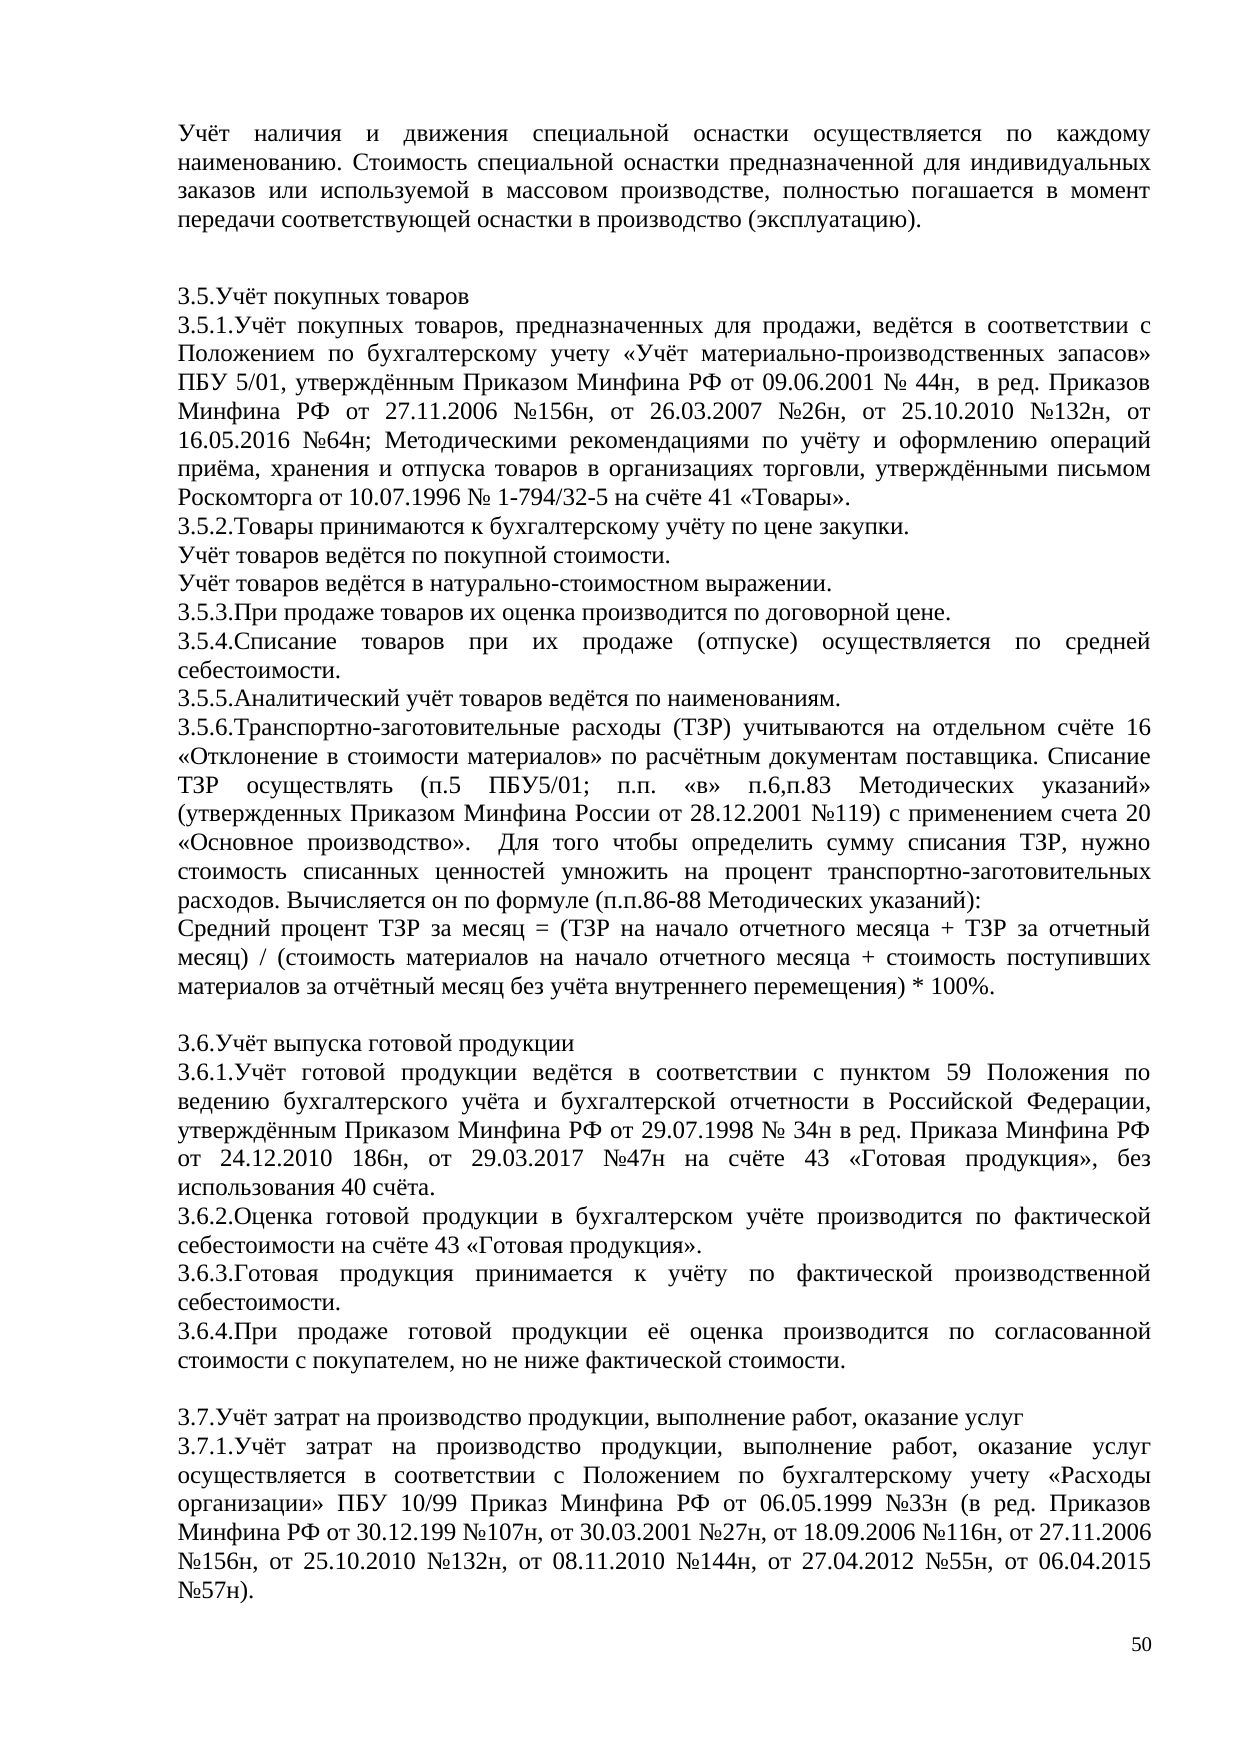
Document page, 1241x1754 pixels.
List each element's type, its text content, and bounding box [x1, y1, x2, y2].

text 3.6.3.Готовая продукция принимается к учёту по фактической производственной себестоимости. [177, 1258, 1152, 1316]
text 3.5.3.При продаже товаров их оценка производится по договорной цене. [177, 597, 1152, 626]
text 3.5.2.Товары принимаются к бухгалтерскому учёту по цене закупки. [177, 511, 1152, 540]
text Средний процент ТЗР за месяц = (ТЗР на начало отчетного месяца + ТЗР за отчетный месяц) / (стоимость материалов на начало отчетного месяца + стоимость поступивших материалов за отчётный месяц без учёта внутреннего перемещения) * 100%. [177, 913, 1152, 1000]
text 3.5.5.Аналитический учёт товаров ведётся по наименованиям. [177, 683, 1152, 712]
text 3.6.1.Учёт готовой продукции ведётся в соответствии с пунктом 59 Положения по ведению бухгалтерского учёта и бухгалтерской отчетности в Российской Федерации, утверждённым Приказом Минфина РФ от 29.07.1998 № 34н в ред. Приказа Минфина РФ от 24.12.2010 186н, от 29.03.2017 №47н на счёте 43 «Готовая продукция», без использования 40 счёта. [177, 1057, 1152, 1201]
text 3.6.4.При продаже готовой продукции её оценка производится по согласованной стоимости с покупателем, но не ниже фактической стоимости. [177, 1316, 1152, 1373]
text 3.5.6.Транспортно-заготовительные расходы (ТЗР) учитываются на отдельном счёте 16 «Отклонение в стоимости материалов» по расчётным документам поставщика. Списание ТЗР осуществлять (п.5 ПБУ5/01; п.п. «в» п.6,п.83 Методических указаний» (утвержденных Приказом Минфина России от 28.12.2001 №119) с применением счета 20 «Основное производство». Для того чтобы определить сумму списания ТЗР, нужно стоимость списанных ценностей умножить на процент транспортно-заготовительных расходов. Вычисляется он по формуле (п.п.86-88 Методических указаний): [177, 712, 1152, 913]
text 3.5.1.Учёт покупных товаров, предназначенных для продажи, ведётся в соответствии с Положением по бухгалтерскому учету «Учёт материально-производственных запасов» ПБУ 5/01, утверждённым Приказом Минфина РФ от 09.06.2001 № 44н, в ред. Приказов Минфина РФ от 27.11.2006 №156н, от 26.03.2007 №26н, от 25.10.2010 №132н, от 16.05.2016 №64н; Методическими рекомендациями по учёту и оформлению операций приёма, хранения и отпуска товаров в организациях торговли, утверждёнными письмом Роскомторга от 10.07.1996 № 1-794/32-5 на счёте 41 «Товары». [177, 310, 1152, 511]
text Учёт товаров ведётся по покупной стоимости. [177, 540, 1152, 568]
text 3.6.Учёт выпуска готовой продукции [177, 1028, 1152, 1057]
text 3.5.4.Списание товаров при их продаже (отпуске) осуществляется по средней себестоимости. [177, 626, 1152, 683]
text 3.7.1.Учёт затрат на производство продукции, выполнение работ, оказание услуг осуществляется в соответствии с Положением по бухгалтерскому учету «Расходы организации» ПБУ 10/99 Приказ Минфина РФ от 06.05.1999 №33н (в ред. Приказов Минфина РФ от 30.12.199 №107н, от 30.03.2001 №27н, от 18.09.2006 №116н, от 27.11.2006 №156н, от 25.10.2010 №132н, от 08.11.2010 №144н, от 27.04.2012 №55н, от 06.04.2015 №57н). [177, 1431, 1152, 1603]
text Учёт товаров ведётся в натурально-стоимостном выражении. [177, 568, 1152, 597]
text 3.5.Учёт покупных товаров [177, 281, 1152, 310]
text 3.7.Учёт затрат на производство продукции, выполнение работ, оказание услуг [177, 1402, 1152, 1431]
text 3.6.2.Оценка готовой продукции в бухгалтерском учёте производится по фактической себестоимости на счёте 43 «Готовая продукция». [177, 1201, 1152, 1258]
text Учёт наличия и движения специальной оснастки осуществляется по каждому наименованию. Стоимость специальной оснастки предназначенной для индивидуальных заказов или используемой в массовом производстве, полностью погашается в момент передачи соответствующей оснастки в производство (эксплуатацию). [177, 118, 1152, 233]
